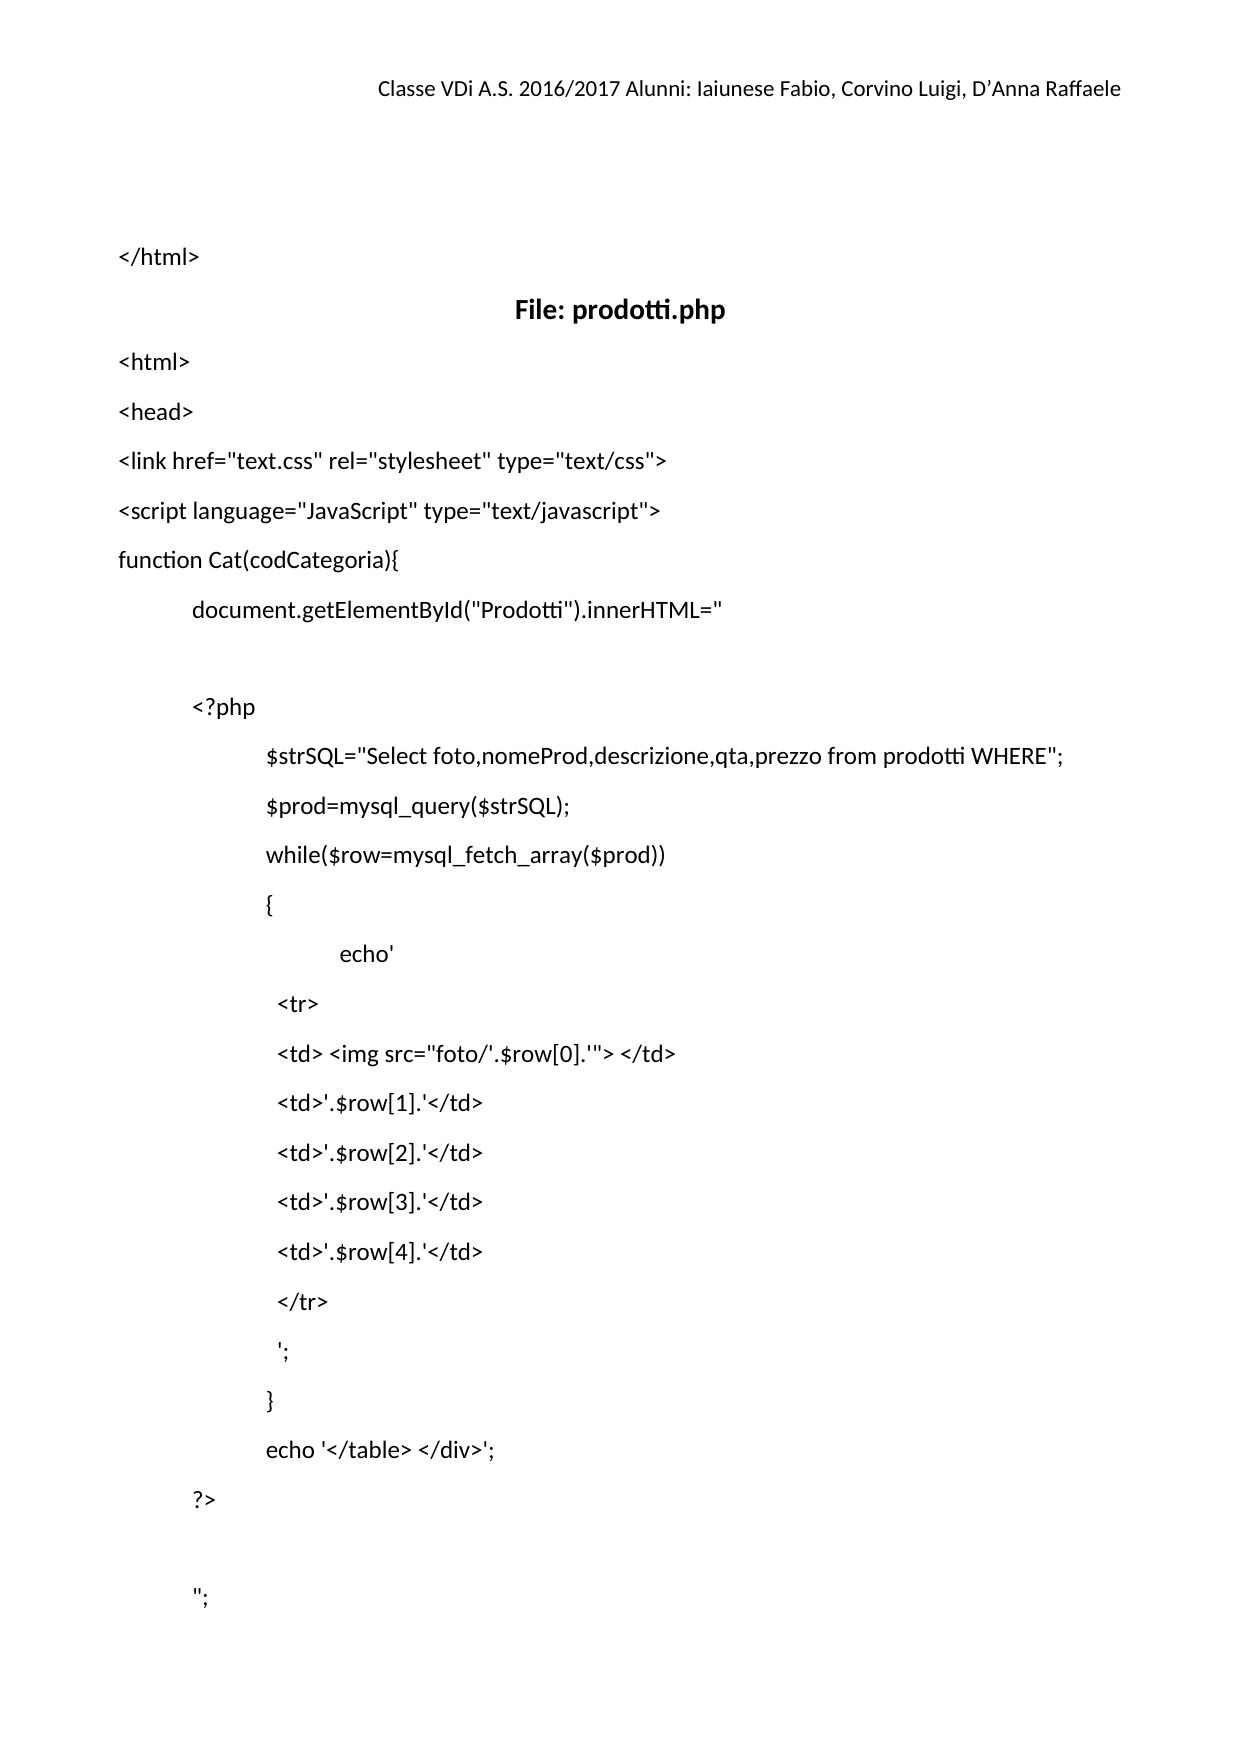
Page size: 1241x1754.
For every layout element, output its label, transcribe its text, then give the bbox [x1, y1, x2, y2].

text <head> [118, 396, 1122, 426]
text $strSQL="Select foto,nomeProd,descrizione,qta,prezzo from prodotti WHERE"; [118, 740, 1122, 771]
text File: prodotti.php [118, 291, 1122, 327]
text <td>'.$row[3].'</td> [118, 1186, 1122, 1217]
text echo '</table> </div>'; [118, 1434, 1122, 1465]
text document.getElementById("Prodotti").innerHTML=" [118, 594, 1122, 624]
text <td> <img src="foto/'.$row[0].'"> </td> [118, 1038, 1122, 1068]
text <td>'.$row[2].'</td> [118, 1137, 1122, 1167]
text ?> [118, 1484, 1122, 1514]
text <td>'.$row[4].'</td> [118, 1236, 1122, 1267]
text <tr> [118, 988, 1122, 1019]
text "; [118, 1581, 1122, 1611]
text </html> [118, 241, 1122, 272]
text while($row=mysql_fetch_array($prod)) [118, 839, 1122, 870]
text echo' [118, 938, 1122, 969]
text <link href="text.css" rel="stylesheet" type="text/css"> [118, 445, 1122, 476]
text <html> [118, 346, 1122, 377]
text } [118, 1385, 1122, 1415]
text '; [118, 1335, 1122, 1366]
text $prod=mysql_query($strSQL); [118, 790, 1122, 820]
text <?php [118, 691, 1122, 721]
text function Cat(codCategoria){ [118, 544, 1122, 575]
text <td>'.$row[1].'</td> [118, 1087, 1122, 1118]
text <script language="JavaScript" type="text/javascript"> [118, 495, 1122, 525]
text { [118, 889, 1122, 919]
text </tr> [118, 1286, 1122, 1316]
